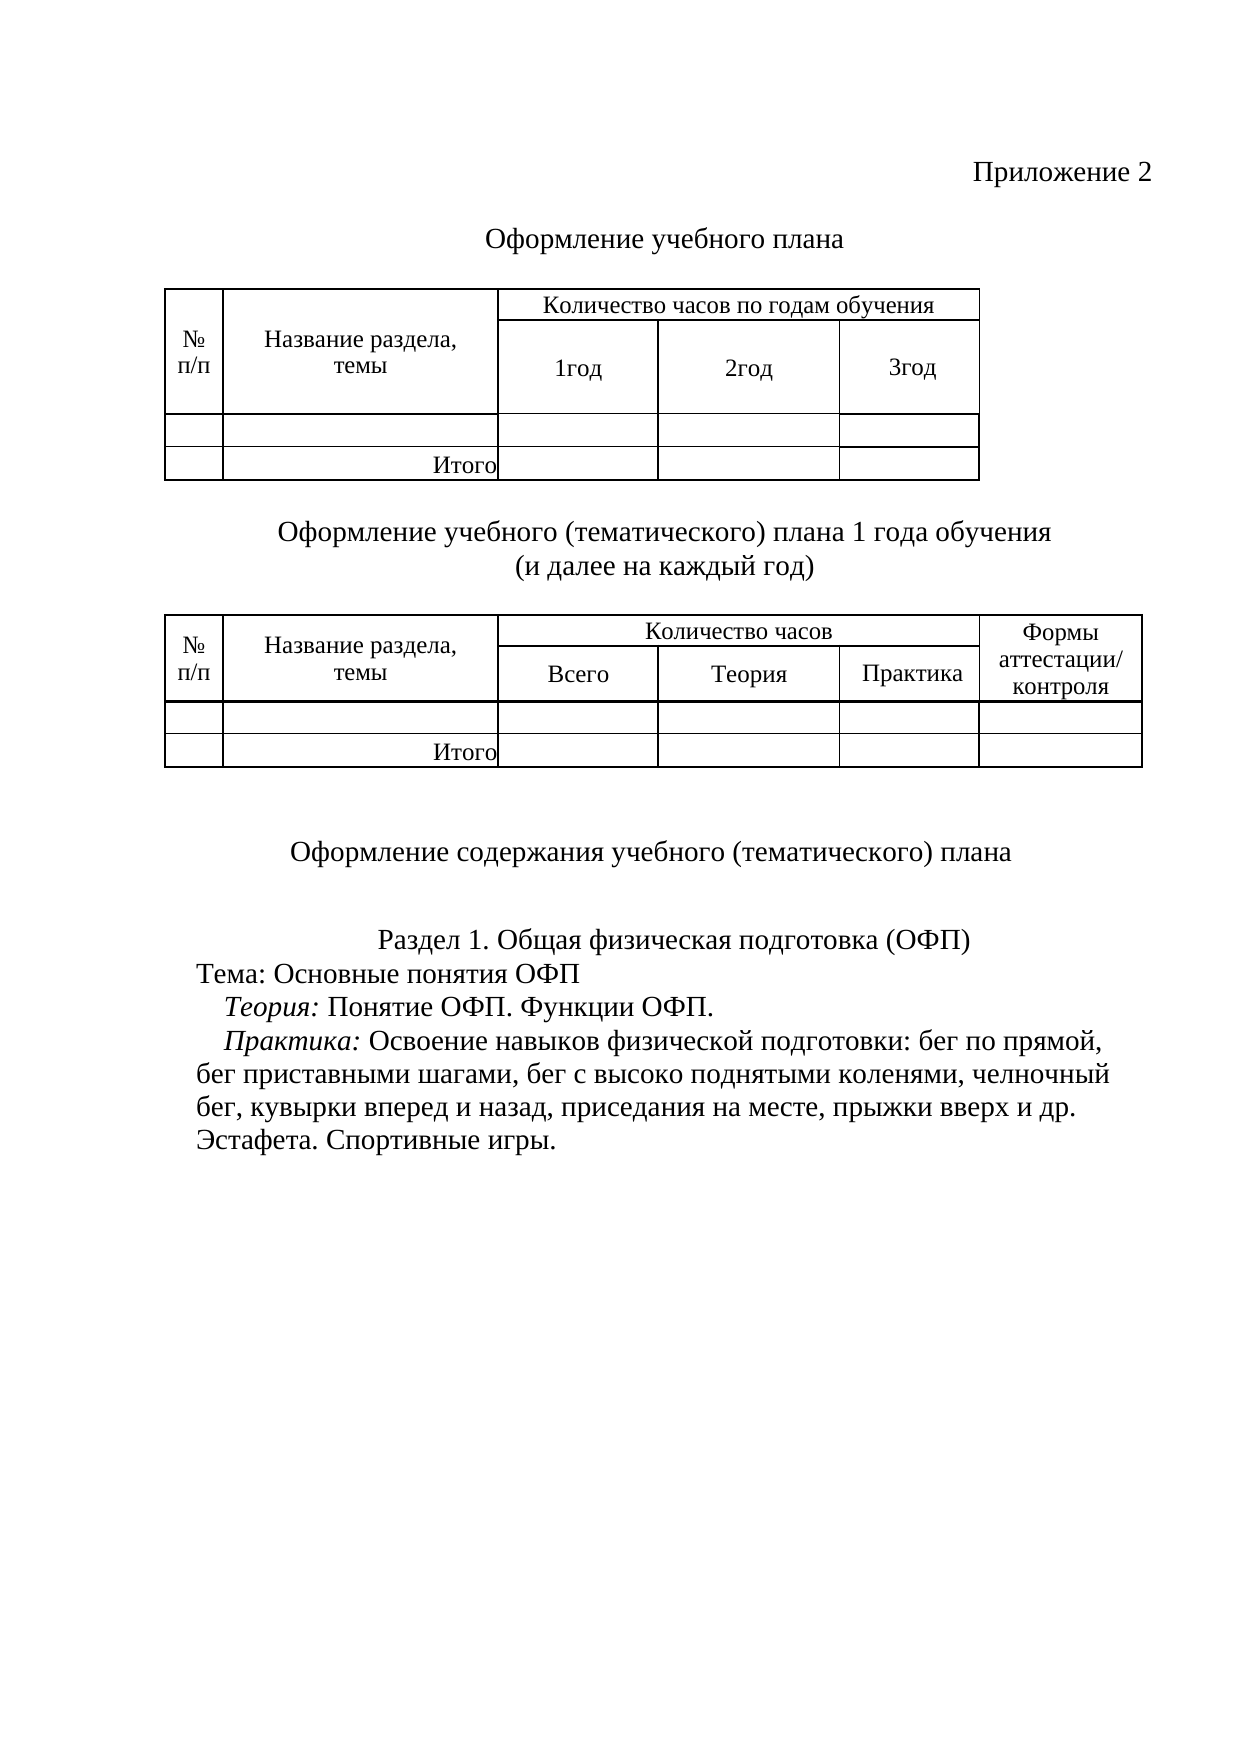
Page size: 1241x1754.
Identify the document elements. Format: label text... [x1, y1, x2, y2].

table_cell [840, 448, 978, 479]
table_header Название раздела, темы [224, 616, 497, 700]
table_cell [840, 734, 978, 766]
table_cell [840, 415, 978, 446]
table_cell [499, 447, 657, 479]
table_cell [224, 703, 497, 733]
table_cell 2год [659, 321, 839, 413]
text Раздел 1. Общая физическая подготовка (ОФП) [196, 922, 1152, 956]
text Оформление учебного (тематического) плана 1 года обучения [150, 514, 1179, 548]
table_cell Практика [840, 647, 979, 700]
table_cell [659, 734, 839, 766]
table_header Формы аттестации/ контроля [980, 616, 1141, 700]
table_cell [659, 703, 839, 733]
text Теория: Понятие ОФП. Функции ОФП. [196, 989, 1152, 1023]
table_cell [166, 703, 222, 733]
table_cell [499, 703, 657, 733]
table_cell [659, 447, 839, 479]
table_cell [980, 734, 1141, 766]
table_cell Итого [224, 447, 497, 479]
table_cell [224, 415, 497, 446]
table_cell 1год [499, 321, 657, 413]
text Приложение 2 [150, 154, 1152, 188]
table_header Количество часов [499, 616, 979, 644]
table_header Количество часов по годам обучения [499, 290, 979, 319]
table_cell [659, 414, 839, 446]
text (и далее на каждый год) [150, 548, 1179, 581]
table_cell Теория [659, 647, 839, 700]
table_cell [840, 703, 978, 733]
table_cell Всего [499, 647, 657, 700]
text Практика: Освоение навыков физической подготовки: бег по прямой, бег приставными шагами, бег с высоко поднятыми коленями, челночный бег, кувырки вперед и назад, приседания на месте, прыжки вверх и др. Эстафета. Спортивные игры. [196, 1024, 1127, 1156]
table_cell [499, 734, 657, 766]
table_cell [166, 734, 222, 766]
text Оформление учебного плана [150, 221, 1179, 255]
table_cell [499, 414, 657, 446]
table_cell [166, 415, 222, 446]
table_header № п/п [166, 616, 222, 700]
text Тема: Основные понятия ОФП [196, 956, 1152, 989]
table_header № п/п [166, 290, 222, 413]
table_header Название раздела, темы [224, 290, 497, 413]
table_cell Итого [224, 734, 497, 766]
table_cell [166, 447, 222, 479]
table_cell [980, 703, 1141, 733]
table_cell 3год [840, 321, 979, 413]
text Оформление содержания учебного (тематического) плана [150, 834, 1152, 868]
